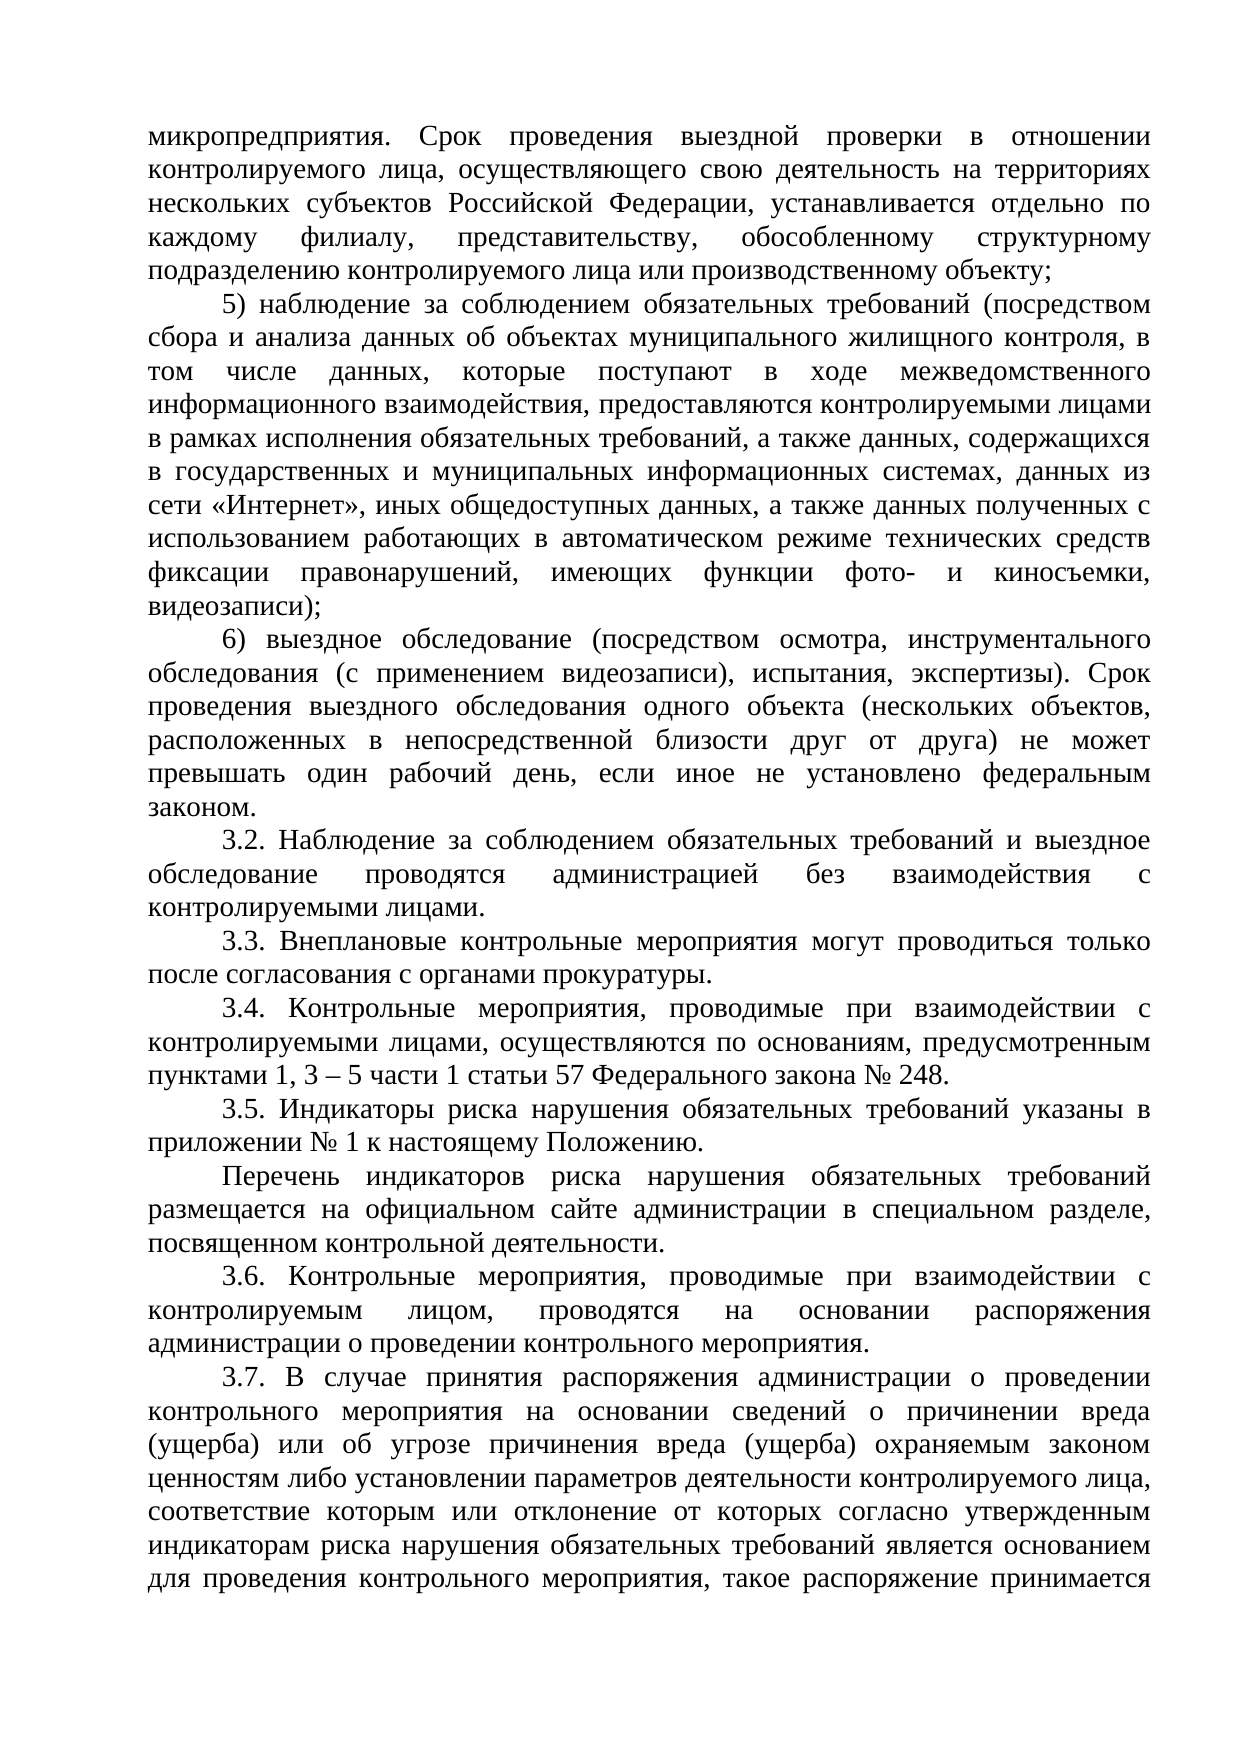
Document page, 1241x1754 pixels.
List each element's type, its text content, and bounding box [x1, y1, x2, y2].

text 6) выездное обследование (посредством осмотра, инструментального обследования (с применением видеозаписи), испытания, экспертизы). Срок проведения выездного обследования одного объекта (нескольких объектов, расположенных в непосредственной близости друг от друга) не может превышать один рабочий день, если иное не установлено федеральным законом. [148, 621, 1152, 822]
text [148, 118, 1152, 286]
text 3.3. Внеплановые контрольные мероприятия могут проводиться только после согласования с органами прокуратуры. [148, 923, 1152, 990]
text 3.6. Контрольные мероприятия, проводимые при взаимодействии с контролируемым лицом, проводятся на основании распоряжения администрации о проведении контрольного мероприятия. [148, 1258, 1152, 1359]
text 3.4. Контрольные мероприятия, проводимые при взаимодействии с контролируемыми лицами, осуществляются по основаниям, предусмотренным пунктами 1, 3 – 5 части 1 статьи 57 Федерального закона № 248. [148, 990, 1152, 1091]
text 3.2. Наблюдение за соблюдением обязательных требований и выездное обследование проводятся администрацией без взаимодействия с контролируемыми лицами. [148, 822, 1152, 923]
text 5) наблюдение за соблюдением обязательных требований (посредством сбора и анализа данных об объектах муниципального жилищного контроля, в том числе данных, которые поступают в ходе межведомственного информационного взаимодействия, предоставляются контролируемыми лицами в рамках исполнения обязательных требований, а также данных, содержащихся в государственных и муниципальных информационных системах, данных из сети «Интернет», иных общедоступных данных, а также данных полученных с использованием работающих в автоматическом режиме технических средств фиксации правонарушений, имеющих функции фото- и киносъемки, видеозаписи); [148, 286, 1152, 420]
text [148, 1359, 1152, 1594]
text 3.5. Индикаторы риска нарушения обязательных требований указаны в приложении № 1 к настоящему Положению. [148, 1091, 1152, 1158]
text Перечень индикаторов риска нарушения обязательных требований размещается на официальном сайте администрации в специальном разделе, посвященном контрольной деятельности. [148, 1158, 1152, 1258]
